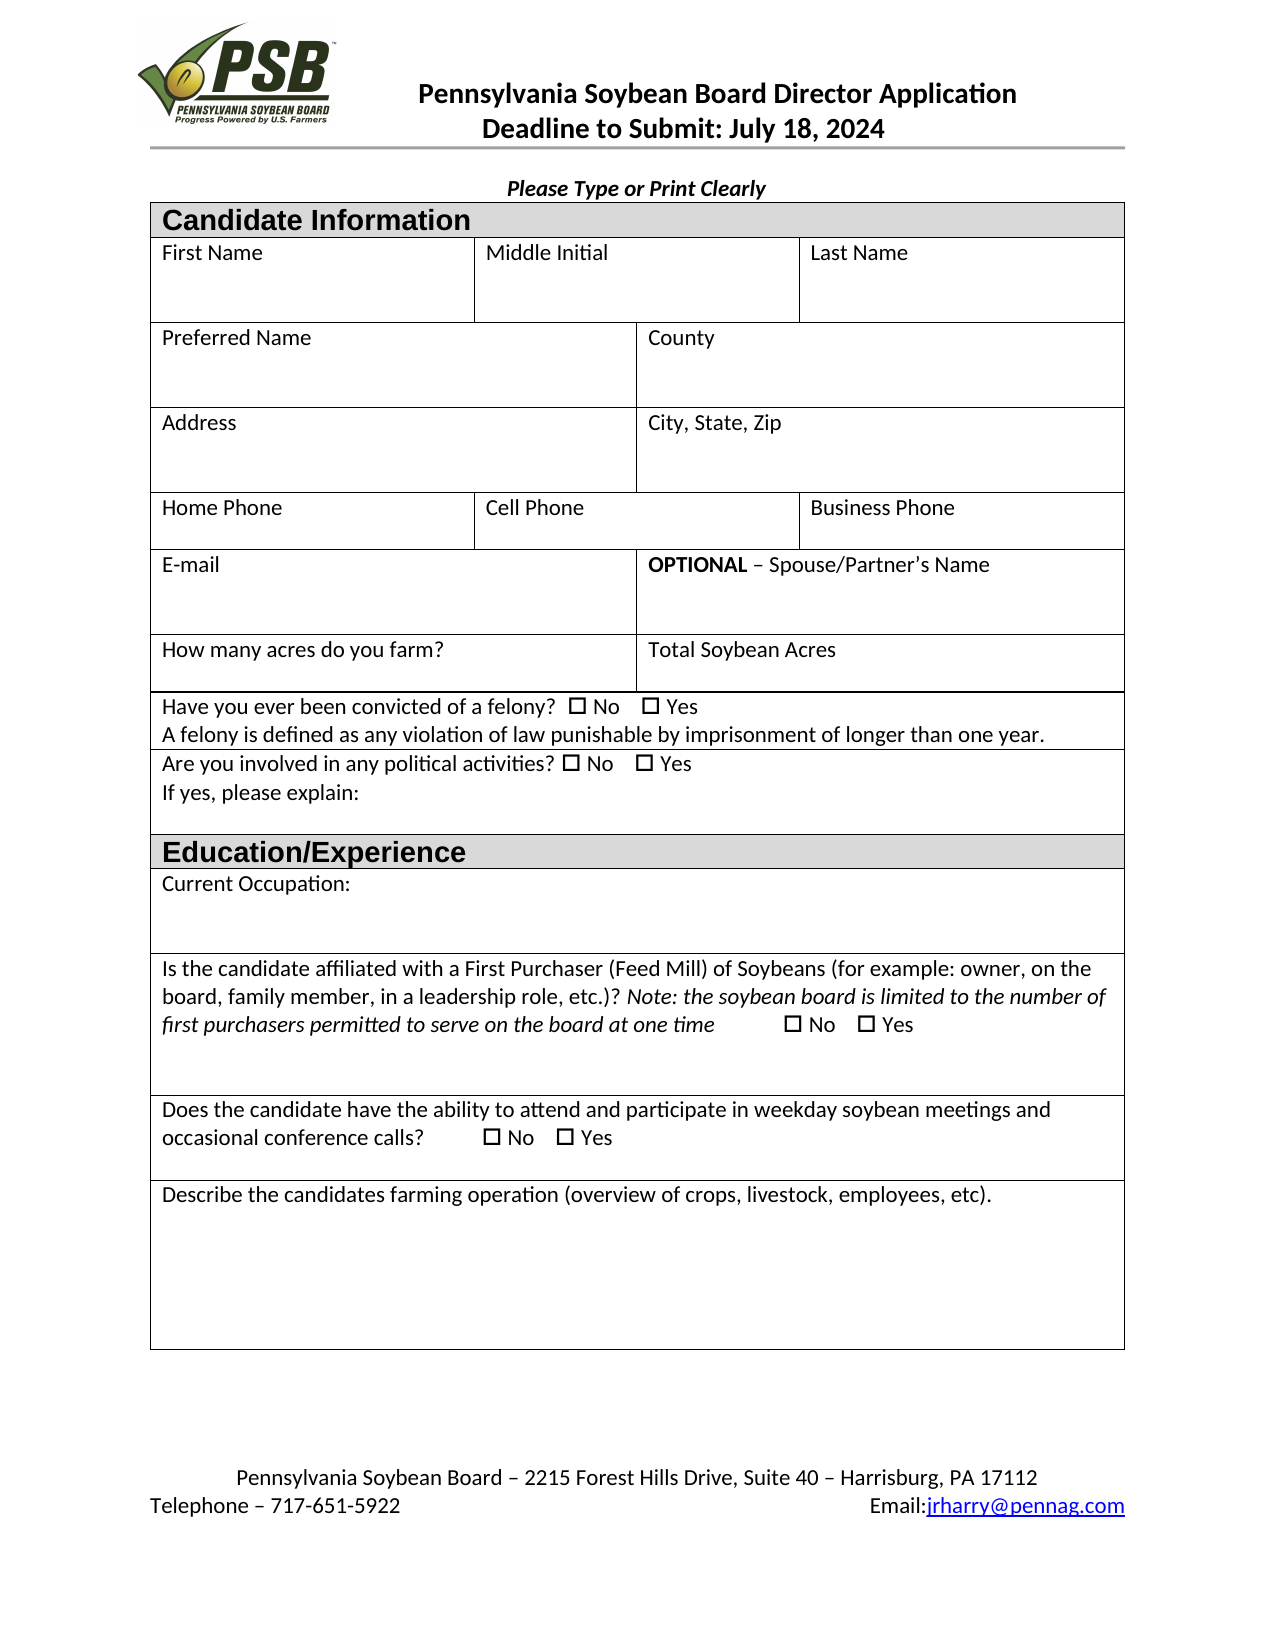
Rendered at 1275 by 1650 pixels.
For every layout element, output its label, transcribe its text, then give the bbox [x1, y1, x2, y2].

table_cell Cell Phone [475, 493, 799, 549]
table_cell Have you ever been convicted of a felony? No Yes A felony is defined as any violation of law punishable by imprisonment of longer than one year. [151, 693, 1124, 748]
table_cell Address [151, 408, 636, 492]
table_cell Total Soybean Acres [637, 635, 1124, 691]
table_cell City, State, Zip [637, 408, 1124, 492]
table_cell OPTIONAL – Spouse/Partner’s Name [637, 550, 1124, 634]
table_cell Education/Experience [151, 835, 1124, 868]
table_header Candidate Information [151, 203, 1124, 237]
table_cell How many acres do you farm? [151, 635, 636, 691]
table_cell Current Occupation: [151, 869, 1124, 953]
table_cell Home Phone [151, 493, 474, 549]
table_cell Is the candidate affiliated with a First Purchaser (Feed Mill) of Soybeans (for example: owner, on the board, family member, in a leadership role, etc.)? Note: the soybean board is limited to the number of first purchasers permitted to serve on the board at one time No Yes [151, 954, 1124, 1094]
table_cell Middle Initial [475, 238, 799, 322]
table_cell Does the candidate have the ability to attend and participate in weekday soybean meetings and occasional conference calls? No Yes [151, 1096, 1124, 1179]
table_cell First Name [151, 238, 474, 322]
table_cell E-mail [151, 550, 636, 634]
table_cell Preferred Name [151, 323, 636, 407]
table_cell Describe the candidates farming operation (overview of crops, livestock, employees, etc). [151, 1181, 1124, 1349]
table_cell Are you involved in any political activities? No Yes If yes, please explain: [151, 750, 1124, 834]
table_cell Last Name [800, 238, 1124, 322]
table_cell County [637, 323, 1124, 407]
table_cell Business Phone [800, 493, 1124, 549]
picture [137, 21, 337, 124]
